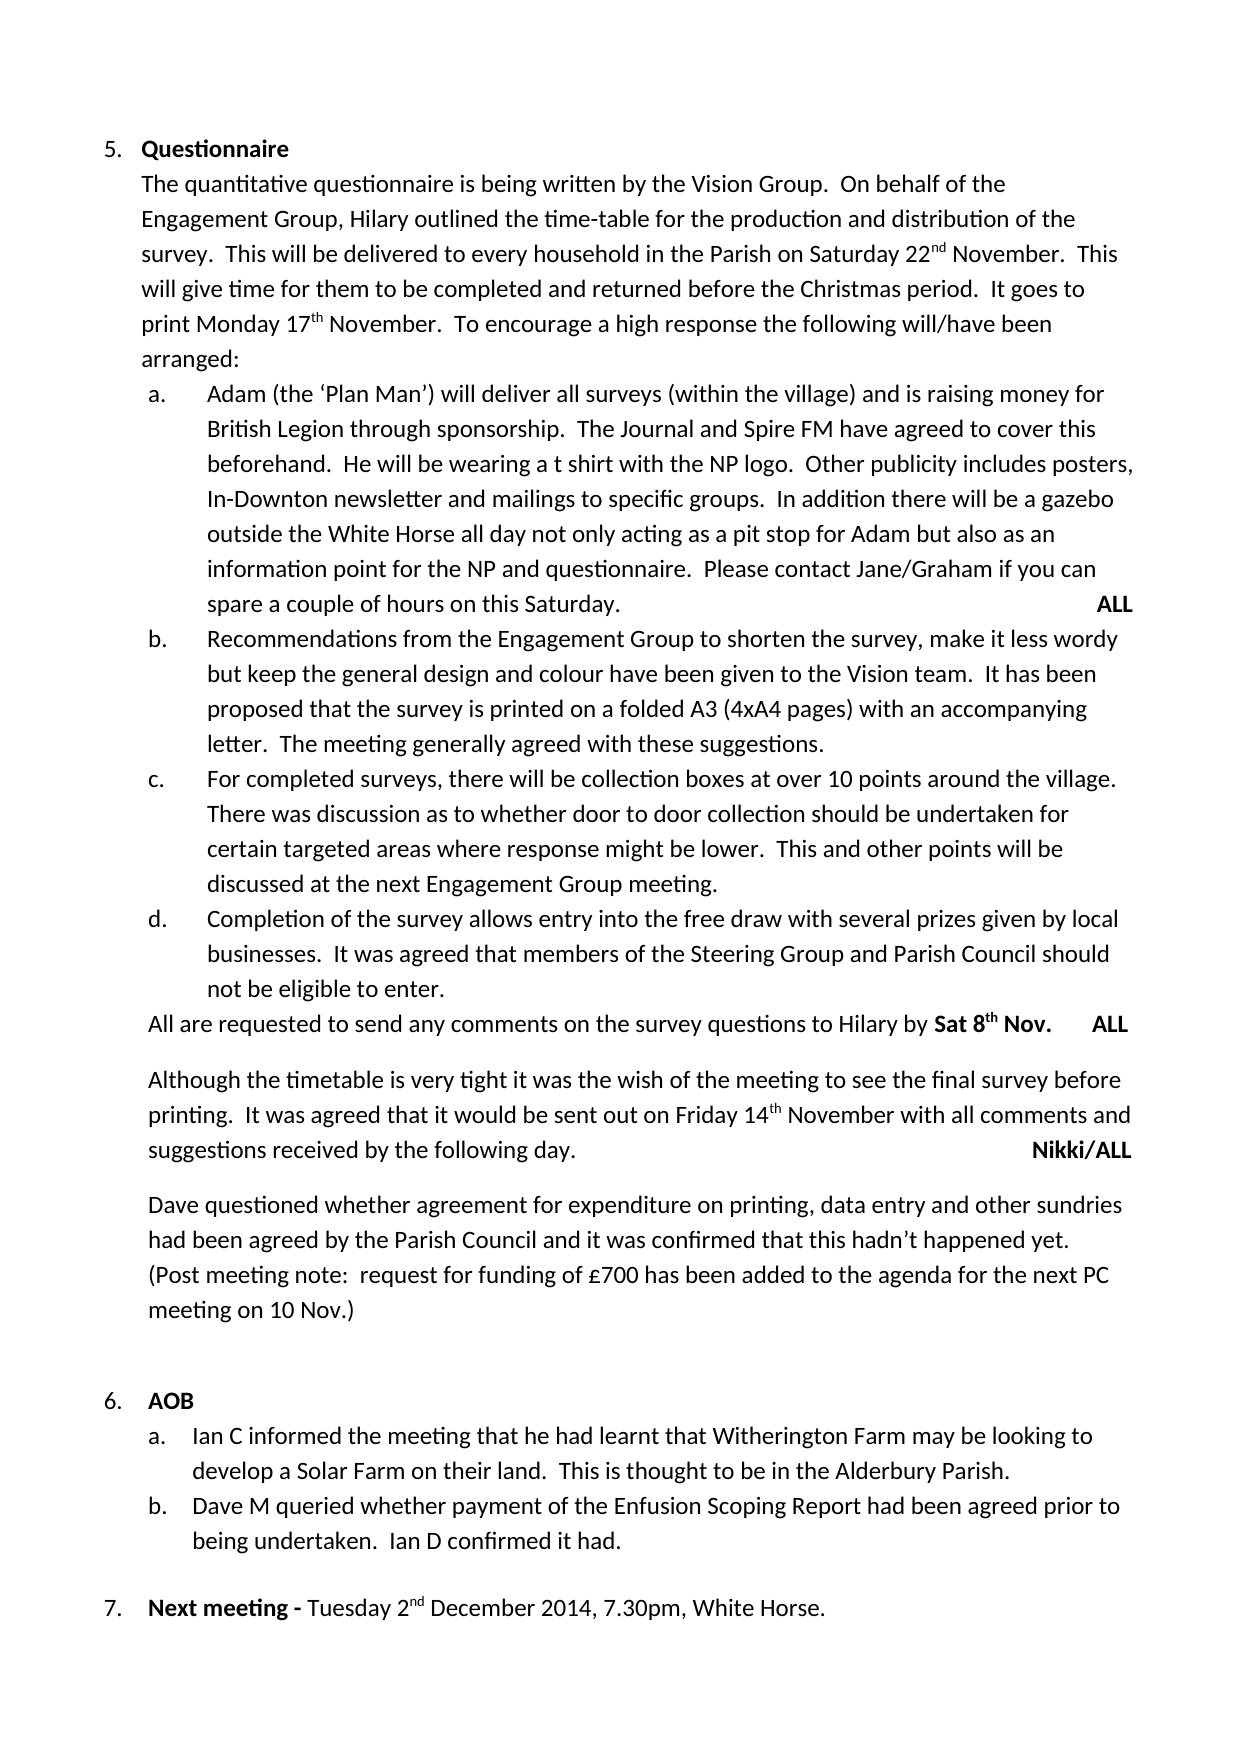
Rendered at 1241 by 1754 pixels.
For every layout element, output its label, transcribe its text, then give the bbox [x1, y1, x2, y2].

list AOB [103, 1385, 1137, 1416]
list Adam (the ‘Plan Man’) will deliver all surveys (within the village) and is raising money for British Legion through sponsorship. The Journal and Spire FM have agreed to cover this beforehand. He will be wearing a t shirt with the NP logo. Other publicity includes posters, In-Downton newsletter and mailings to specific groups. In addition there will be a gazebo outside the White Horse all day not only acting as a pit stop for Adam but also as an information point for the NP and questionnaire. Please contact Jane/Graham if you can spare a couple of hours on this Saturday. ALL [148, 378, 1137, 618]
list All are requested to send any comments on the survey questions to Hilary by Sat 8th Nov. ALL [148, 1008, 1137, 1038]
list For completed surveys, there will be collection boxes at over 10 points around the village. There was discussion as to whether door to door collection should be undertaken for certain targeted areas where response might be lower. This and other points will be discussed at the next Engagement Group meeting. [148, 763, 1137, 898]
list Questionnaire The quantitative questionnaire is being written by the Vision Group. On behalf of the Engagement Group, Hilary outlined the time-table for the production and distribution of the survey. This will be delivered to every household in the Parish on Saturday 22nd November. This will give time for them to be completed and returned before the Christmas period. It goes to print Monday 17th November. To encourage a high response the following will/have been arranged: [103, 133, 1137, 373]
list Completion of the survey allows entry into the free draw with several prizes given by local businesses. It was agreed that members of the Steering Group and Parish Council should not be eligible to enter. [148, 903, 1137, 1003]
text Although the timetable is very tight it was the wish of the meeting to see the final survey before printing. It was agreed that it would be sent out on Friday 14th November with all comments and suggestions received by the following day. Nikki/ALL [148, 1064, 1137, 1164]
text Dave questioned whether agreement for expenditure on printing, data entry and other sundries had been agreed by the Parish Council and it was confirmed that this hadn’t happened yet. (Post meeting note: request for funding of £700 has been added to the agenda for the next PC meeting on 10 Nov.) [148, 1189, 1137, 1325]
list Next meeting - Tuesday 2nd December 2014, 7.30pm, White Horse. [103, 1592, 1137, 1623]
list Recommendations from the Engagement Group to shorten the survey, make it less wordy but keep the general design and colour have been given to the Vision team. It has been proposed that the survey is printed on a folded A3 (4xA4 pages) with an accompanying letter. The meeting generally agreed with these suggestions. [148, 623, 1137, 758]
list Dave M queried whether payment of the Enfusion Scoping Report had been agreed prior to being undertaken. Ian D confirmed it had. [148, 1490, 1137, 1588]
list Ian C informed the meeting that he had learnt that Witherington Farm may be looking to develop a Solar Farm on their land. This is thought to be in the Alderbury Parish. [148, 1420, 1137, 1486]
